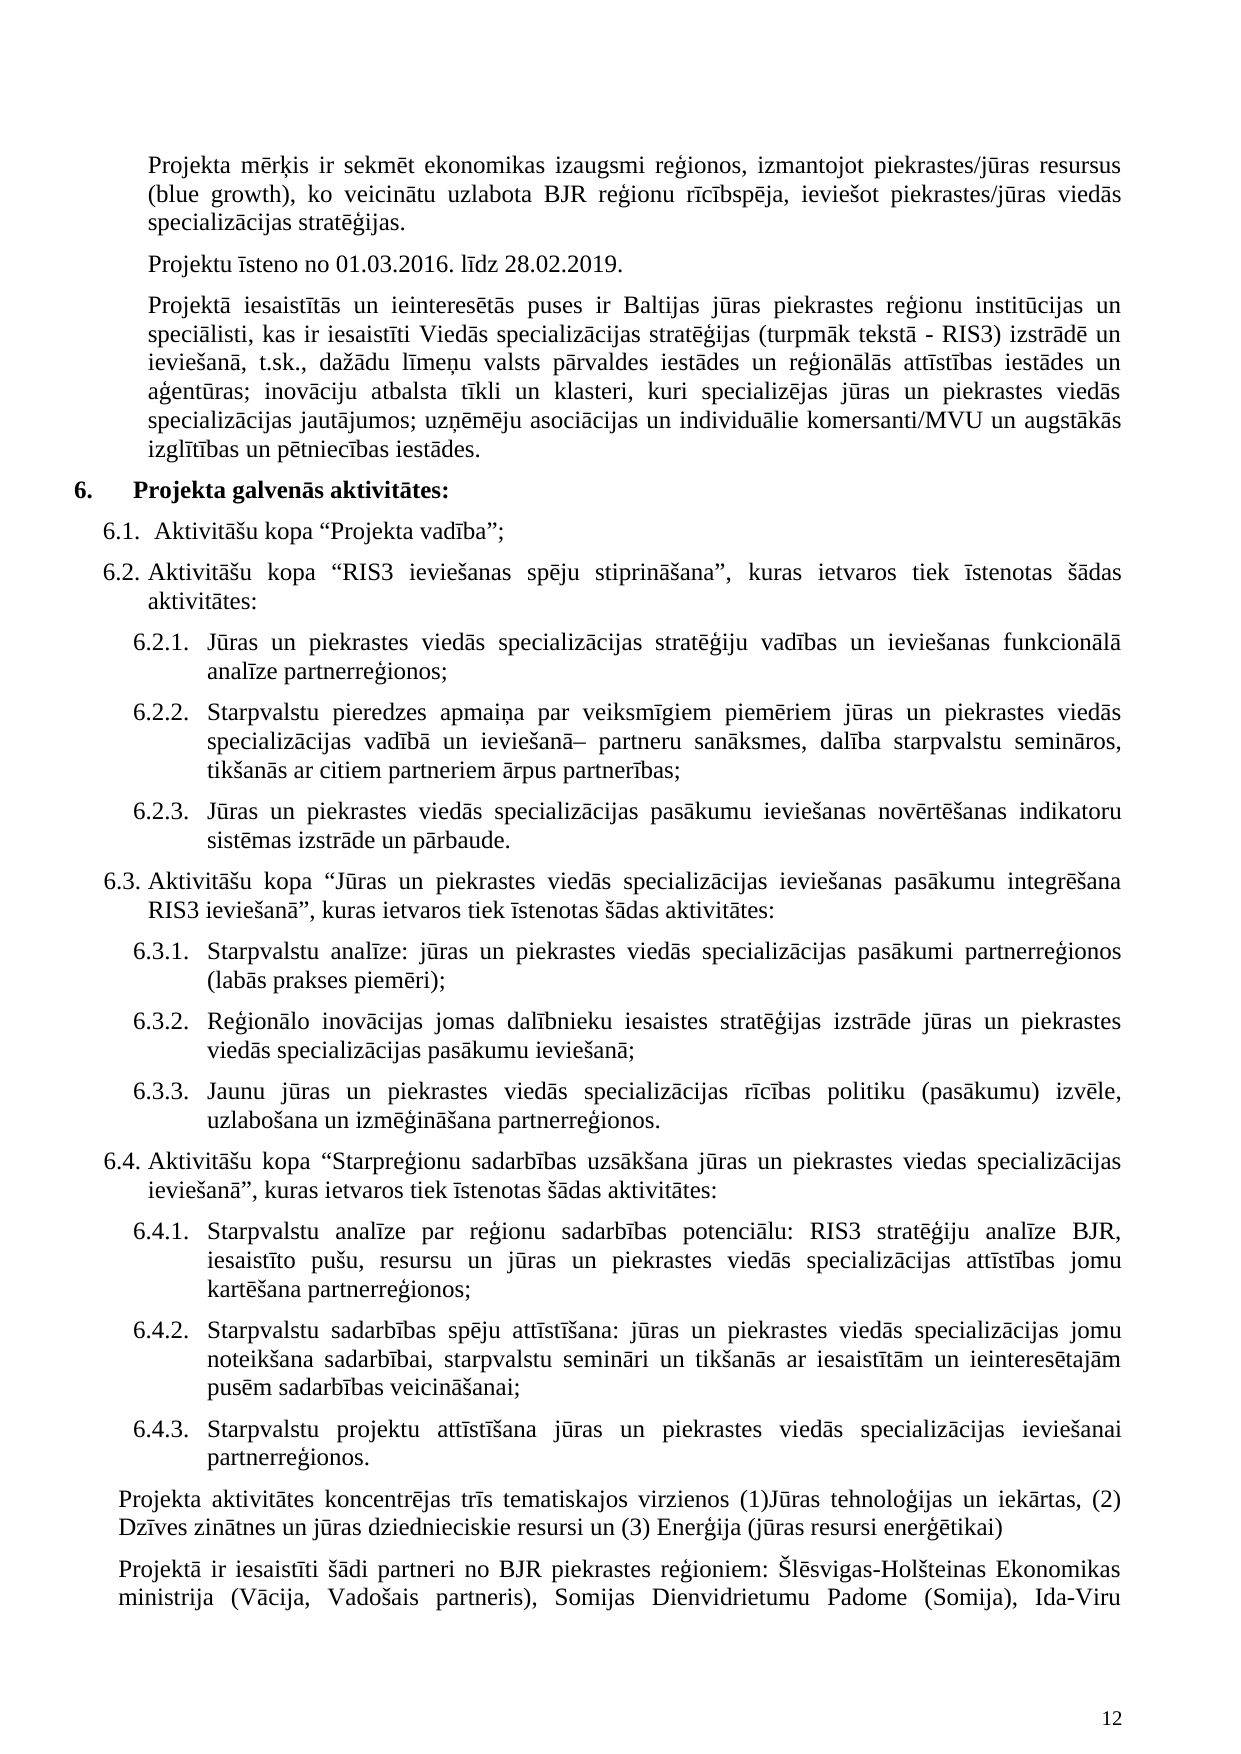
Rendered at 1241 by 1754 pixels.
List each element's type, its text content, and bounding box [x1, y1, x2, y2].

text Projekta aktivitātes koncentrējas trīs tematiskajos virzienos (1)Jūras tehnoloģijas un iekārtas, (2) Dzīves zinātnes un jūras dziednieciskie resursi un (3) Enerģija (jūras resursi enerģētikai) [118, 1484, 1122, 1541]
list Aktivitāšu kopa “Starpreģionu sadarbības uzsākšana jūras un piekrastes viedas specializācijas ieviešanā”, kuras ietvaros tiek īstenotas šādas aktivitātes: [103, 1146, 1122, 1204]
list Jaunu jūras un piekrastes viedās specializācijas rīcības politiku (pasākumu) izvēle, uzlabošana un izmēģināšana partnerreģionos. [133, 1076, 1122, 1134]
list Projekta mērķis ir sekmēt ekonomikas izaugsmi reģionos, izmantojot piekrastes/jūras resursus (blue growth), ko veicinātu uzlabota BJR reģionu rīcībspēja, ieviešot piekrastes/jūras viedās specializācijas stratēģijas. [148, 150, 1122, 236]
list Starpvalstu analīze par reģionu sadarbības potenciālu: RIS3 stratēģiju analīze BJR, iesaistīto pušu, resursu un jūras un piekrastes viedās specializācijas attīstības jomu kartēšana partnerreģionos; [133, 1216, 1122, 1302]
list Aktivitāšu kopa “Projekta vadība”; [103, 516, 1122, 545]
list Starpvalstu sadarbības spēju attīstīšana: jūras un piekrastes viedās specializācijas jomu noteikšana sadarbībai, starpvalstu semināri un tikšanās ar iesaistītām un ieinteresētajām pusēm sadarbības veicināšanai; [133, 1315, 1122, 1401]
list Aktivitāšu kopa “RIS3 ieviešanas spēju stiprināšana”, kuras ietvaros tiek īstenotas šādas aktivitātes: [103, 557, 1122, 615]
list Aktivitāšu kopa “Jūras un piekrastes viedās specializācijas ieviešanas pasākumu integrēšana RIS3 ieviešanā”, kuras ietvaros tiek īstenotas šādas aktivitātes: [103, 866, 1122, 924]
list Starpvalstu analīze: jūras un piekrastes viedās specializācijas pasākumi partnerreģionos (labās prakses piemēri); [133, 936, 1122, 994]
list Jūras un piekrastes viedās specializācijas pasākumu ieviešanas novērtēšanas indikatoru sistēmas izstrāde un pārbaude. [133, 796, 1122, 854]
list Starpvalstu projektu attīstīšana jūras un piekrastes viedās specializācijas ieviešanai partnerreģionos. [133, 1414, 1122, 1471]
list Jūras un piekrastes viedās specializācijas stratēģiju vadības un ieviešanas funkcionālā analīze partnerreģionos; [133, 627, 1122, 685]
list Starpvalstu pieredzes apmaiņa par veiksmīgiem piemēriem jūras un piekrastes viedās specializācijas vadībā un ieviešanā– partneru sanāksmes, dalība starpvalstu semināros, tikšanās ar citiem partneriem ārpus partnerības; [133, 697, 1122, 784]
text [118, 1554, 1122, 1611]
text Projektā iesaistītās un ieinteresētās puses ir Baltijas jūras piekrastes reģionu institūcijas un speciālisti, kas ir iesaistīti Viedās specializācijas stratēģijas (turpmāk tekstā - RIS3) izstrādē un ieviešanā, t.sk., dažādu līmeņu valsts pārvaldes iestādes un reģionālās attīstības iestādes un aģentūras; inovāciju atbalsta tīkli un klasteri, kuri specializējas jūras un piekrastes viedās specializācijas jautājumos; uzņēmēju asociācijas un individuālie komersanti/MVU un augstākās izglītības un pētniecības iestādes. [148, 290, 1122, 462]
list Reģionālo inovācijas jomas dalībnieku iesaistes stratēģijas izstrāde jūras un piekrastes viedās specializācijas pasākumu ieviešanā; [133, 1006, 1122, 1064]
list Projektu īsteno no 01.03.2016. līdz 28.02.2019. [148, 249, 1122, 277]
list Projekta galvenās aktivitātes: [74, 475, 1122, 504]
